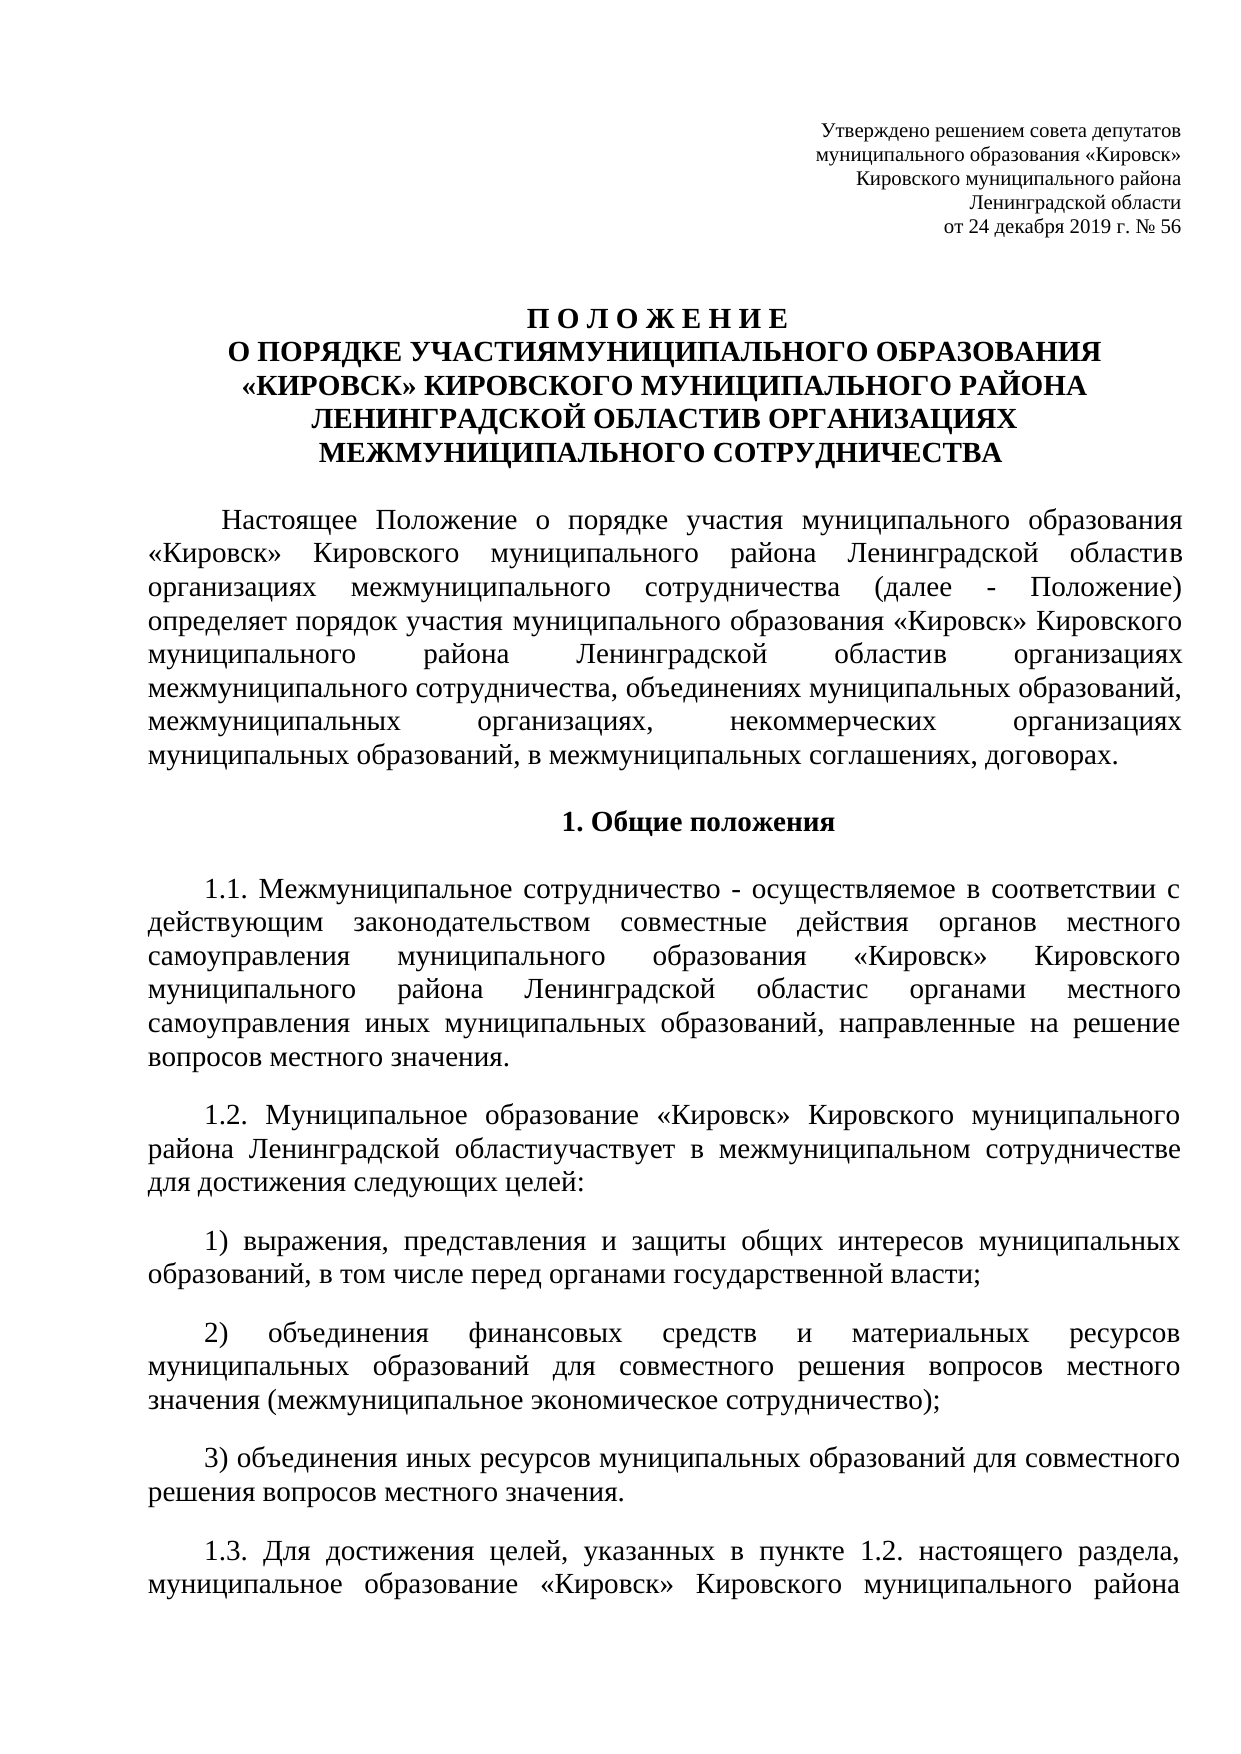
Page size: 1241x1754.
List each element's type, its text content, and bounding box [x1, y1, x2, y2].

text 2) объединения финансовых средств и материальных ресурсов муниципальных образований для совместного решения вопросов местного значения (межмуниципальное экономическое сотрудничество); [148, 1315, 1181, 1416]
text 1.1. Межмуниципальное сотрудничество - осуществляемое в соответствии с действующим законодательством совместные действия органов местного самоуправления муниципального образования «Кировск» Кировского муниципального района Ленинградской областис органами местного самоуправления иных муниципальных образований, направленные на решение вопросов местного значения. [148, 871, 1181, 1072]
text муниципального образования «Кировск» [664, 142, 1181, 166]
text Настоящее Положение о порядке участия муниципального образования «Кировск» Кировского муниципального района Ленинградской областив организациях межмуниципального сотрудничества (далее - Положение) определяет порядок участия муниципального образования «Кировск» Кировского муниципального района Ленинградской областив организациях межмуниципального сотрудничества, объединениях муниципальных образований, межмуниципальных организациях, некоммерческих организациях муниципальных образований, в межмуниципальных соглашениях, договорах. [148, 502, 1183, 770]
text Кировского муниципального района [664, 166, 1181, 190]
text П О Л О Ж Е Н И Е [148, 301, 1181, 334]
text 1) выражения, представления и защиты общих интересов муниципальных образований, в том числе перед органами государственной власти; [148, 1223, 1181, 1290]
text 3) объединения иных ресурсов муниципальных образований для совместного решения вопросов местного значения. [148, 1441, 1181, 1508]
text Ленинградской области [664, 190, 1181, 214]
text 1.2. Муниципальное образование «Кировск» Кировского муниципального района Ленинградской областиучаствует в межмуниципальном сотрудничестве для достижения следующих целей: [148, 1097, 1181, 1198]
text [148, 1533, 1181, 1600]
text О ПОРЯДКЕ УЧАСТИЯМУНИЦИПАЛЬНОГО ОБРАЗОВАНИЯ «КИРОВСК» КИРОВСКОГО МУНИЦИПАЛЬНОГО РАЙОНА ЛЕНИНГРАДСКОЙ ОБЛАСТИВ ОРГАНИЗАЦИЯХ МЕЖМУНИЦИПАЛЬНОГО СОТРУДНИЧЕСТВА [148, 334, 1181, 468]
text 1. Общие положения [148, 804, 1183, 837]
text Утверждено решением совета депутатов [664, 118, 1181, 142]
text от 24 декабря 2019 г. № 56 [664, 214, 1181, 238]
